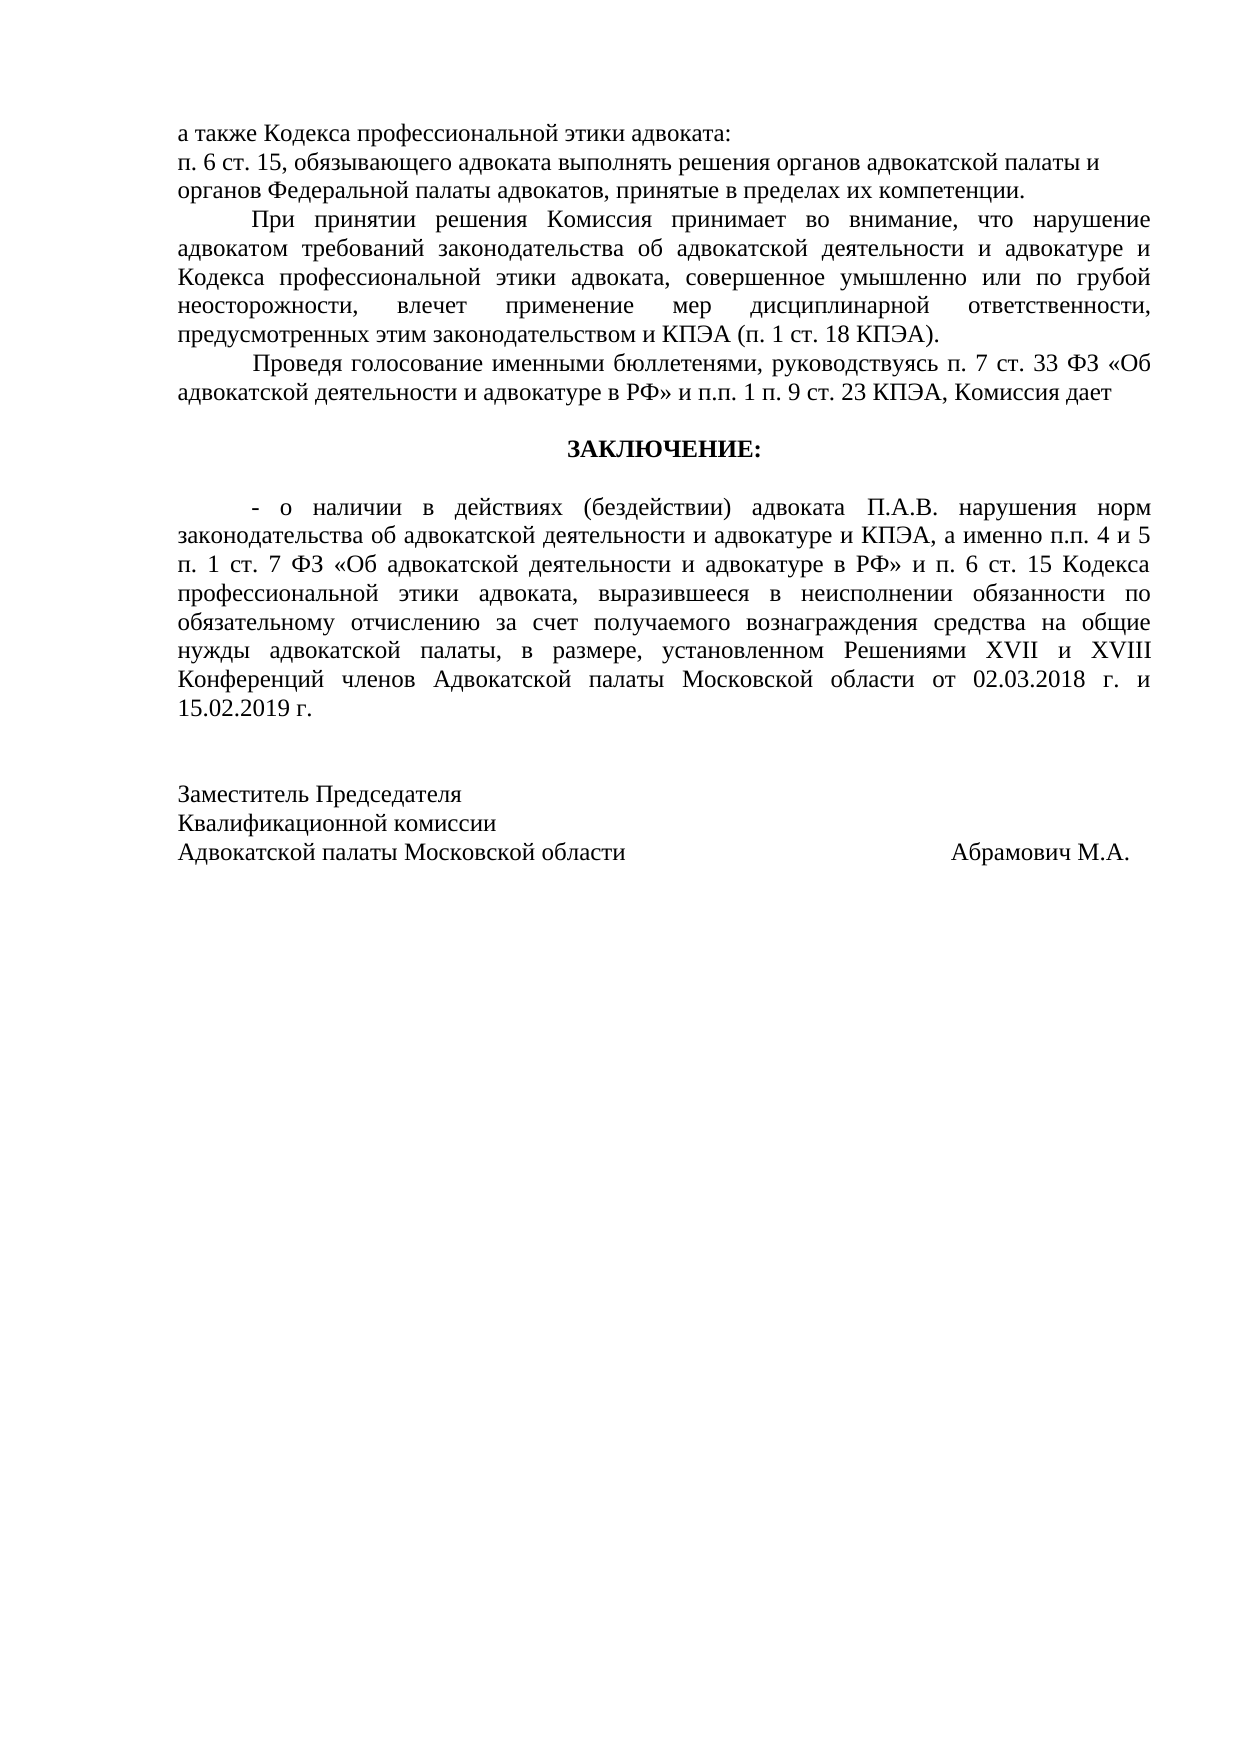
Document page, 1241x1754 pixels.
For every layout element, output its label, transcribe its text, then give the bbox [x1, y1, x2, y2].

text ЗАКЛЮЧЕНИЕ: [177, 434, 1152, 463]
text Заместитель Председателя [177, 779, 1152, 808]
text - о наличии в действиях (бездействии) адвоката П.А.В. нарушения норм законодательства об адвокатской деятельности и адвокатуре и КПЭА, а именно п.п. 4 и 5 п. 1 ст. 7 ФЗ «Об адвокатской деятельности и адвокатуре в РФ» и п. 6 ст. 15 Кодекса профессиональной этики адвоката, выразившееся в неисполнении обязанности по обязательному отчислению за счет получаемого вознаграждения средства на общие нужды адвокатской палаты, в размере, установленном Решениями XVII и XVIII Конференций членов Адвокатской палаты Московской области от 02.03.2018 г. и 15.02.2019 г. [177, 492, 1152, 722]
text Квалификационной комиссии [177, 808, 1152, 837]
text Проведя голосование именными бюллетенями, руководствуясь п. 7 ст. 33 ФЗ «Об адвокатской деятельности и адвокатуре в РФ» и п.п. 1 п. 9 ст. 23 КПЭА, Комиссия дает [177, 348, 1152, 406]
text Адвокатской палаты Московской области Абрамович М.А. [177, 837, 1152, 866]
text При принятии решения Комиссия принимает во внимание, что нарушение адвокатом требований законодательства об адвокатской деятельности и адвокатуре и Кодекса профессиональной этики адвоката, совершенное умышленно или по грубой неосторожности, влечет применение мер дисциплинарной ответственности, предусмотренных этим законодательством и КПЭА (п. 1 ст. 18 КПЭА). [177, 204, 1152, 348]
text а также Кодекса профессиональной этики адвоката: [177, 118, 1152, 147]
